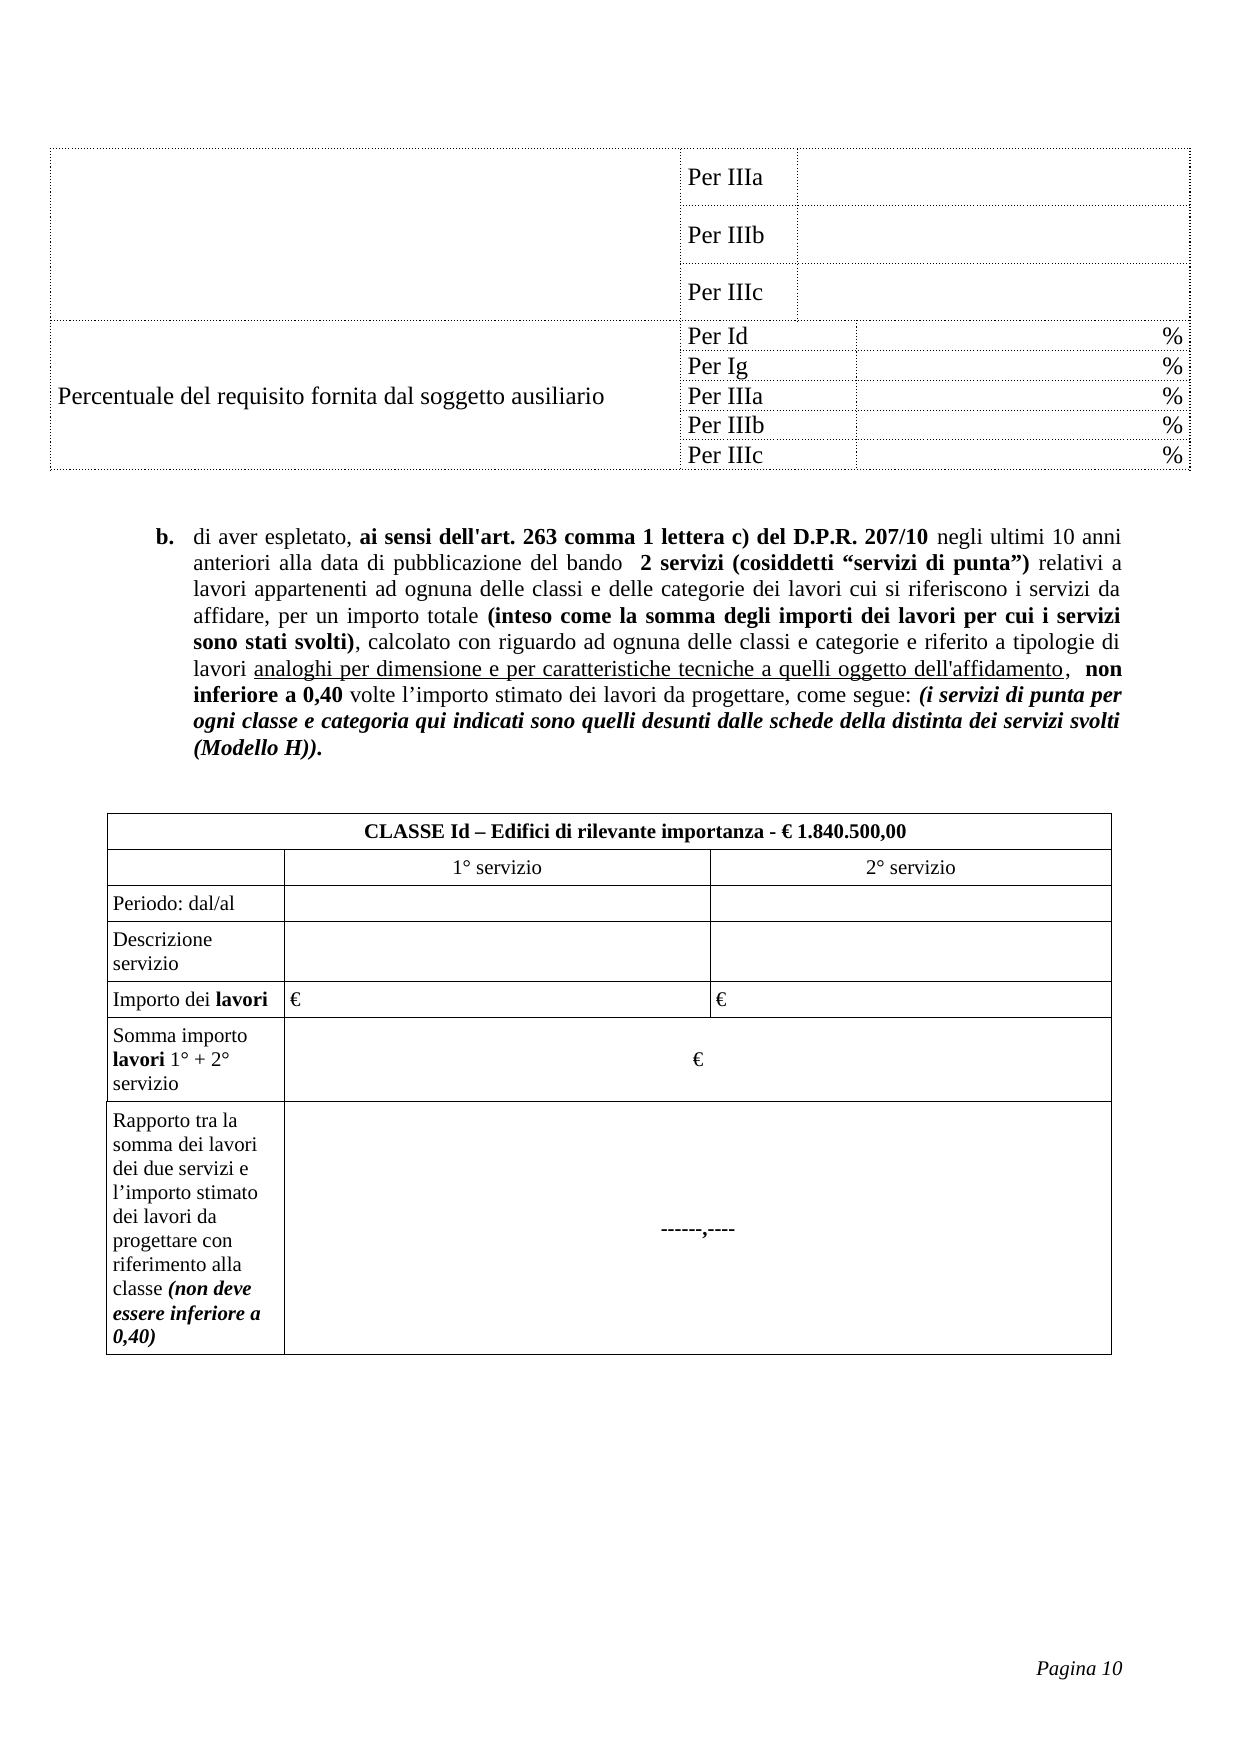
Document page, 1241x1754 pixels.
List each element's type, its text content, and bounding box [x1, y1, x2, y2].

table_cell ------,---- [285, 1102, 1111, 1354]
table_cell Per IIIb [680, 410, 856, 439]
table_cell Per IIIb [680, 205, 797, 263]
table_cell Periodo: dal/al [108, 886, 284, 921]
table_cell [711, 886, 1111, 921]
table_cell 1° servizio [285, 850, 710, 885]
table_cell [798, 148, 1190, 205]
table_cell Per Ig [680, 350, 856, 380]
table_cell % [856, 320, 1190, 350]
table_cell € [285, 1018, 1111, 1101]
table_cell Percentuale del requisito fornita dal soggetto ausiliario [50, 320, 680, 469]
table_cell Per IIIa [680, 148, 797, 205]
table_cell 2° servizio [711, 850, 1111, 885]
table_cell % [856, 410, 1190, 439]
table_cell Per IIIc [680, 439, 856, 469]
table_cell [798, 205, 1190, 263]
table_cell [285, 886, 710, 921]
table_header CLASSE Id – Edifici di rilevante importanza - € 1.840.500,00 [108, 814, 1111, 849]
table_cell € [711, 982, 1111, 1017]
table_cell € [285, 982, 710, 1017]
table_cell [711, 922, 1111, 981]
table_cell Somma importo lavori 1° + 2° servizio [108, 1018, 284, 1101]
table_cell % [856, 380, 1190, 409]
table_cell Per Id [680, 320, 856, 350]
table_cell Per IIIc [680, 263, 797, 320]
table_cell Per IIIa [680, 380, 856, 409]
table_cell [108, 850, 284, 885]
table_cell [798, 263, 1190, 320]
list di aver espletato, ai sensi dell'art. 263 comma 1 lettera c) del D.P.R. 207/10 negli ultimi 10 anni anteriori alla data di pubblicazione del bando 2 servizi (cosiddetti “servizi di punta”) relativi a lavori appartenenti ad ognuna delle classi e delle categorie dei lavori cui si riferiscono i servizi da affidare, per un importo totale (inteso come la somma degli importi dei lavori per cui i servizi sono stati svolti), calcolato con riguardo ad ognuna delle classi e categorie e riferito a tipologie di lavori analoghi per dimensione e per caratteristiche tecniche a quelli oggetto dell'affidamento, non inferiore a 0,40 volte l’importo stimato dei lavori da progettare, come segue: (i servizi di punta per ogni classe e categoria qui indicati sono quelli desunti dalle schede della distinta dei servizi svolti (Modello H)). [156, 523, 1122, 760]
table_cell Importo dei lavori [108, 982, 284, 1017]
table_cell % [856, 439, 1190, 469]
table_cell Rapporto tra la somma dei lavori dei due servizi e l’importo stimato dei lavori da progettare con riferimento alla classe (non deve essere inferiore a 0,40) [107, 1102, 284, 1354]
table_cell % [856, 350, 1190, 380]
table_cell [285, 922, 710, 981]
table_cell Descrizione servizio [108, 922, 284, 981]
